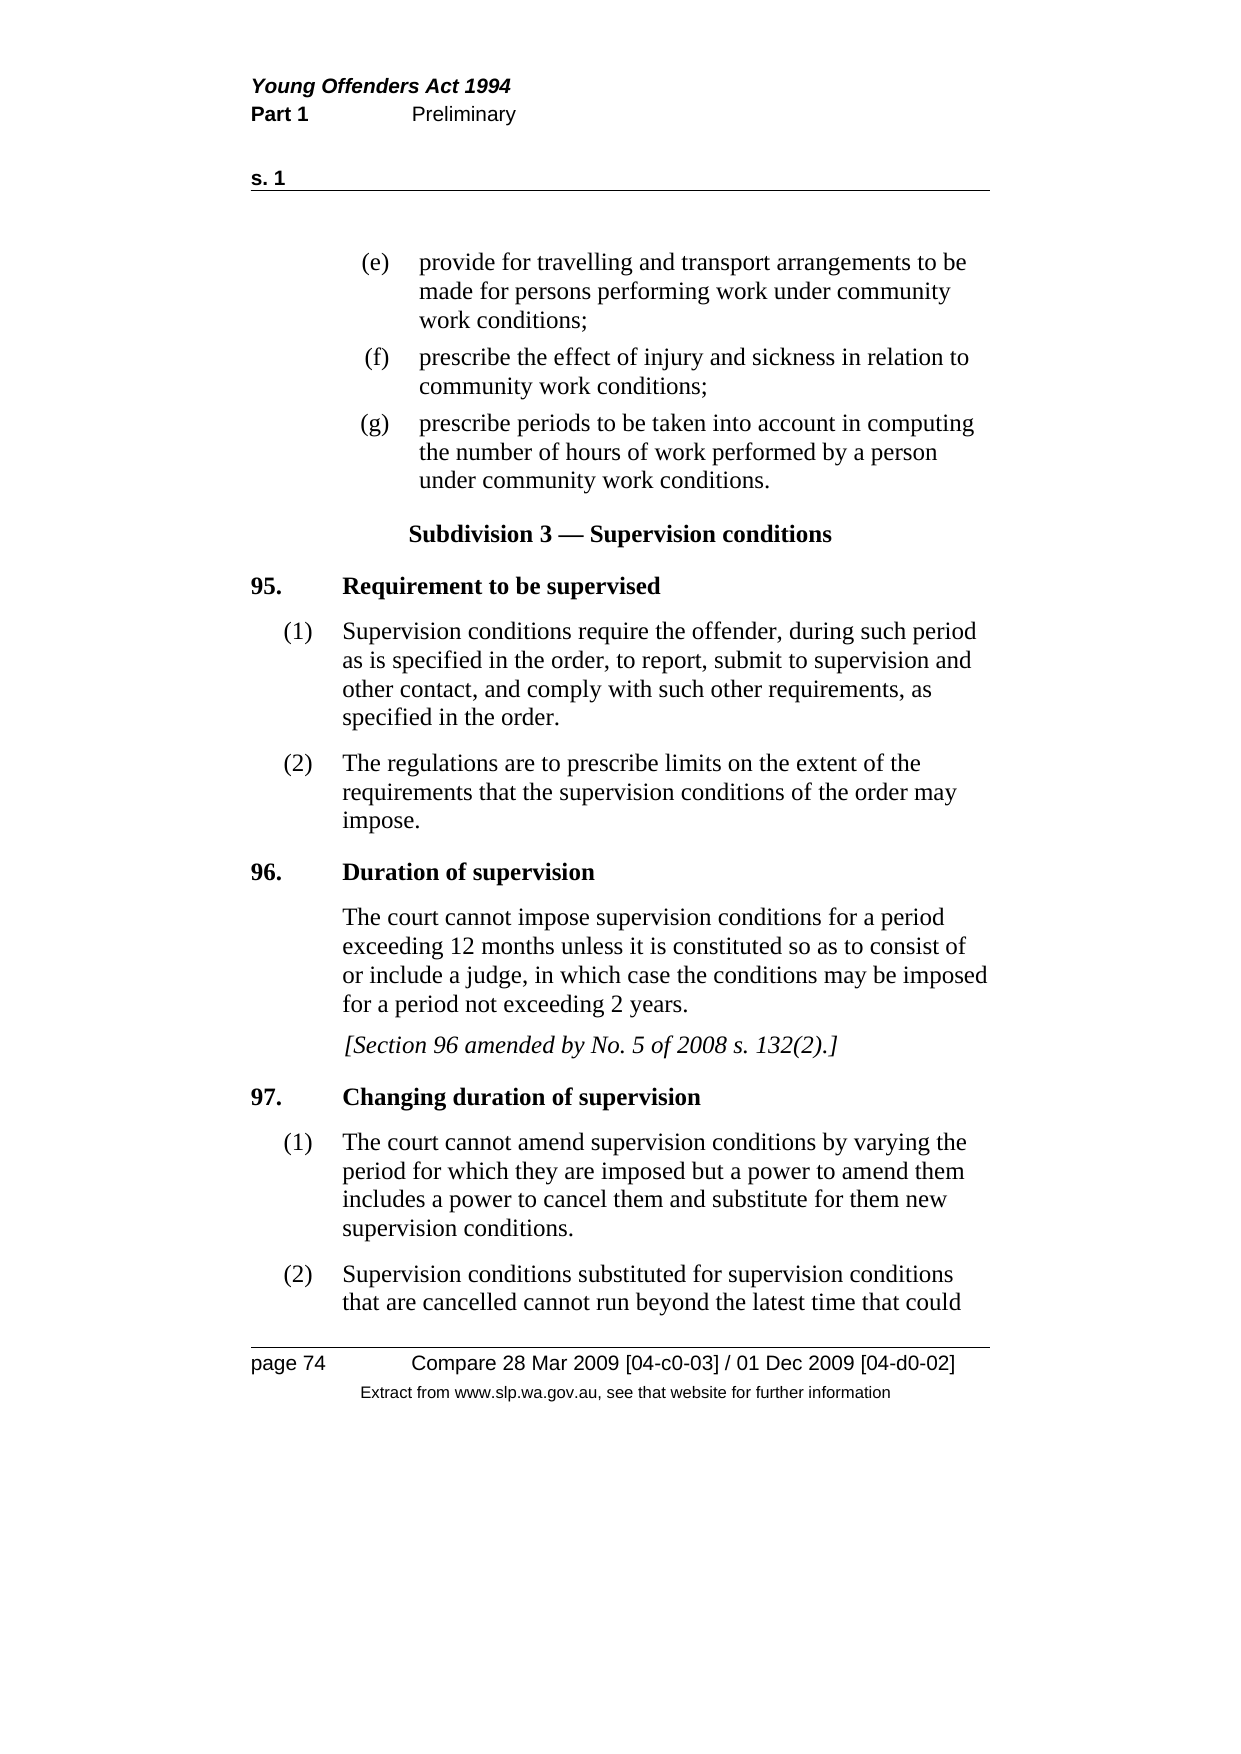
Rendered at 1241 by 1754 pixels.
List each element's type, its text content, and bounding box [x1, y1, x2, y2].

text The court cannot impose supervision conditions for a period exceeding 12 months unless it is constituted so as to consist of or include a judge, in which case the conditions may be imposed for a period not exceeding 2 years. [251, 902, 990, 1017]
text (f) prescribe the effect of injury and sickness in relation to community work conditions; [251, 342, 990, 399]
text (1) The court cannot amend supervision conditions by varying the period for which they are imposed but a power to amend them includes a power to cancel them and substitute for them new supervision conditions. [251, 1127, 990, 1242]
subtitle Subdivision 3 — Supervision conditions [251, 519, 990, 548]
text (2) The regulations are to prescribe limits on the extent of the requirements that the supervision conditions of the order may impose. [251, 748, 990, 834]
subtitle 97. Changing duration of supervision [251, 1082, 990, 1110]
text [Section 96 amended by No. 5 of 2008 s. 132(2).] [251, 1030, 990, 1059]
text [251, 1259, 990, 1316]
text (1) Supervision conditions require the offender, during such period as is specified in the order, to report, submit to supervision and other contact, and comply with such other requirements, as specified in the order. [251, 616, 990, 731]
text (e) provide for travelling and transport arrangements to be made for persons performing work under community work conditions; [251, 247, 990, 334]
subtitle 95. Requirement to be supervised [251, 571, 990, 599]
text (g) prescribe periods to be taken into account in computing the number of hours of work performed by a person under community work conditions. [251, 408, 990, 494]
subtitle 96. Duration of supervision [251, 857, 990, 886]
